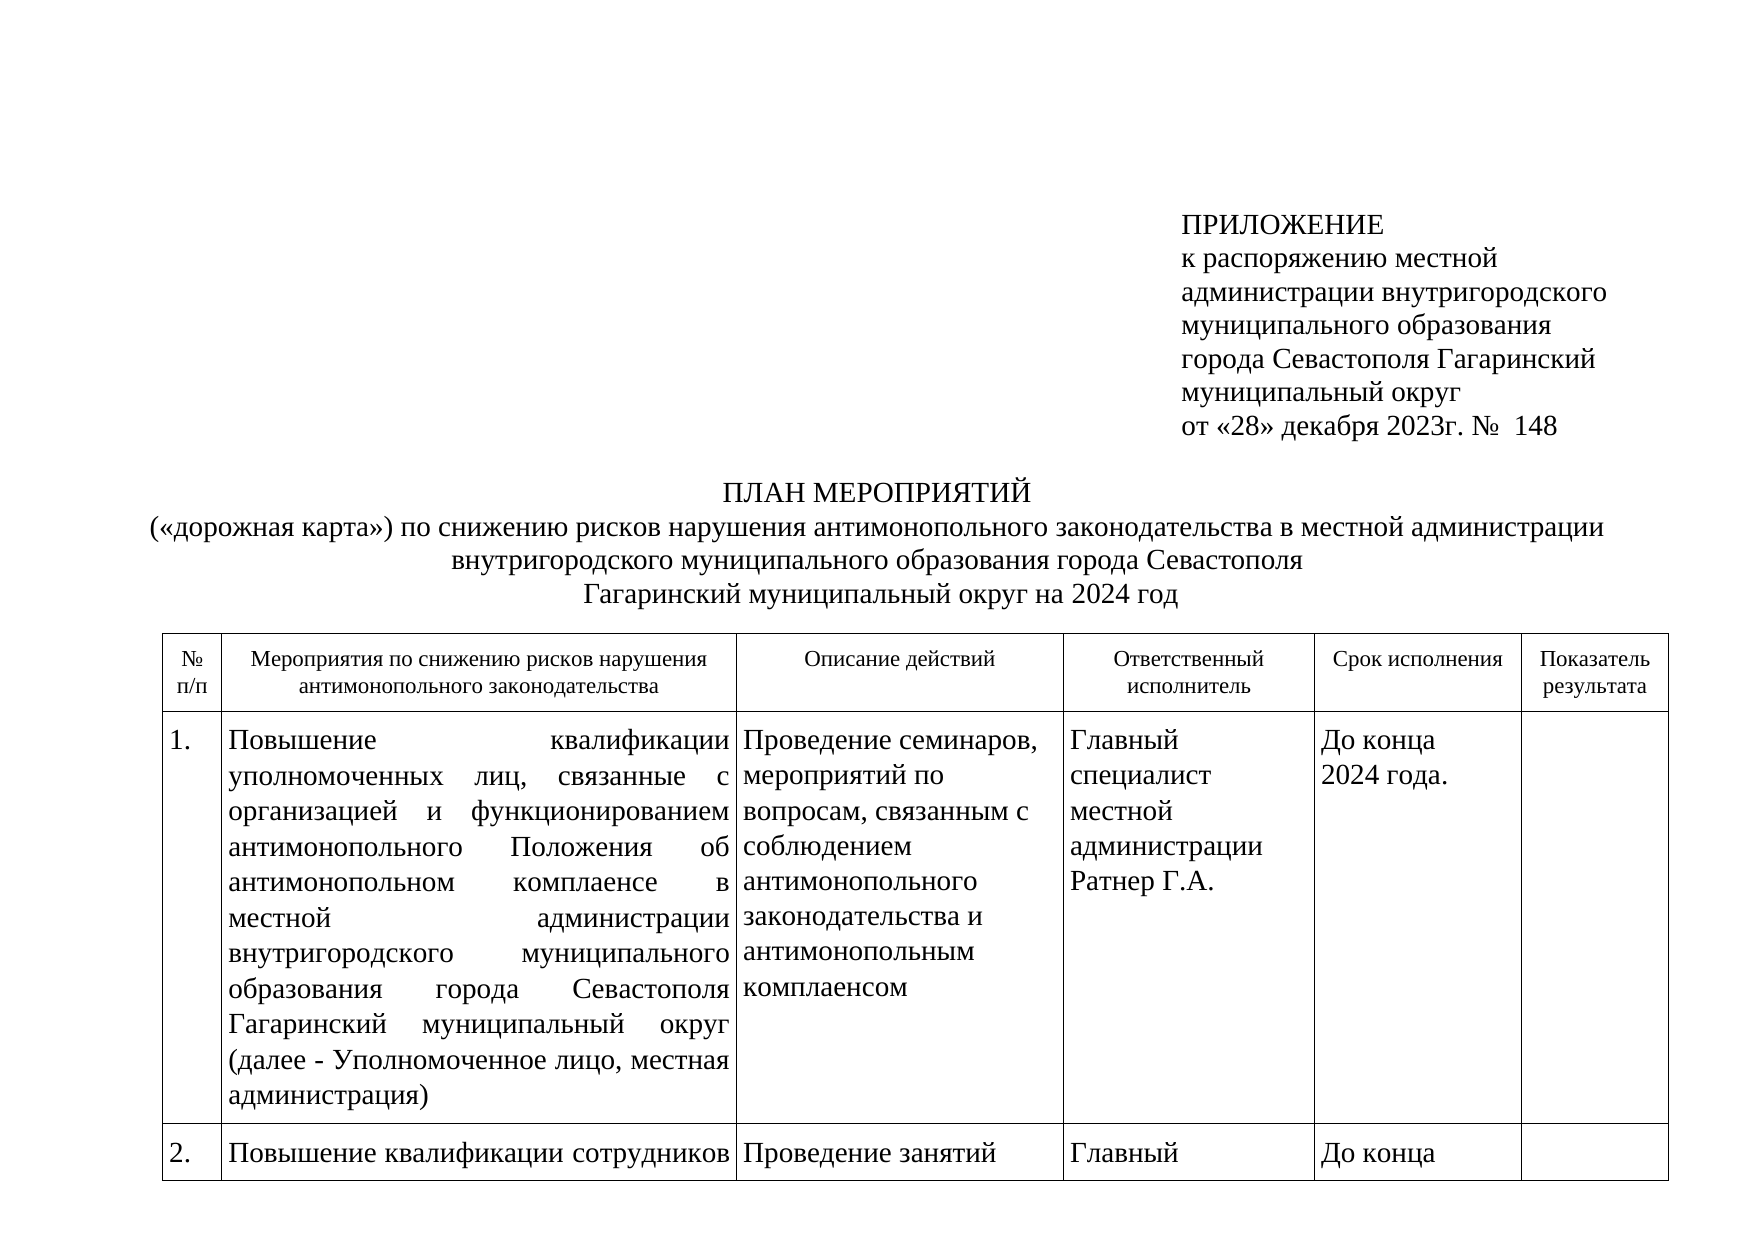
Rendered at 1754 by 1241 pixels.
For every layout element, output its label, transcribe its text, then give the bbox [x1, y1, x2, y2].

text муниципальный округ [118, 374, 1636, 408]
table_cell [222, 1124, 736, 1180]
table_header Срок исполнения [1315, 634, 1521, 711]
text ПЛАН МЕРОПРИЯТИЙ [118, 475, 1636, 509]
table_header № п/п [163, 634, 221, 711]
table_header Ответственный исполнитель [1064, 634, 1314, 711]
table_cell Повышение квалификации уполномоченных лиц, связанные с организацией и функционированием антимонопольного Положения об антимонопольном комплаенсе в местной администрации внутригородского муниципального образования города Севастополя Гагаринский муниципальный округ (далее - Уполномоченное лицо, местная администрация) [222, 712, 736, 1123]
table_header Показатель результата [1522, 634, 1668, 711]
table_cell 1. [163, 712, 221, 1123]
table_header Мероприятия по снижению рисков нарушения антимонопольного законодательства [222, 634, 736, 711]
table_header Описание действий [737, 634, 1063, 711]
table_cell [1522, 1124, 1668, 1180]
text администрации внутригородского [118, 274, 1636, 307]
text ПРИЛОЖЕНИЕ [118, 207, 1636, 240]
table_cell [1064, 1124, 1314, 1180]
text к распоряжению местной [118, 240, 1636, 274]
text Гагаринский муниципальный округ на 2024 год [118, 576, 1636, 609]
text муниципального образования [118, 307, 1636, 341]
text («дорожная карта») по снижению рисков нарушения антимонопольного законодательства в местной администрации внутригородского муниципального образования города Севастополя [118, 509, 1636, 576]
text города Севастополя Гагаринский [118, 341, 1636, 374]
table_cell [1522, 712, 1668, 1123]
table_cell До конца 2024года [1315, 1124, 1521, 1180]
table_cell 2. [163, 1124, 221, 1180]
text от «28» декабря 2023г. № 148 [118, 408, 1636, 442]
table_cell Проведение семинаров, мероприятий по вопросам, связанным с соблюдением антимонопольного законодательства и антимонопольным комплаенсом [737, 712, 1063, 1123]
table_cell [737, 1124, 1063, 1180]
table_cell До конца 2024 года. [1315, 712, 1521, 1123]
table_cell Главный специалист местной администрации Ратнер Г.А. [1064, 712, 1314, 1123]
